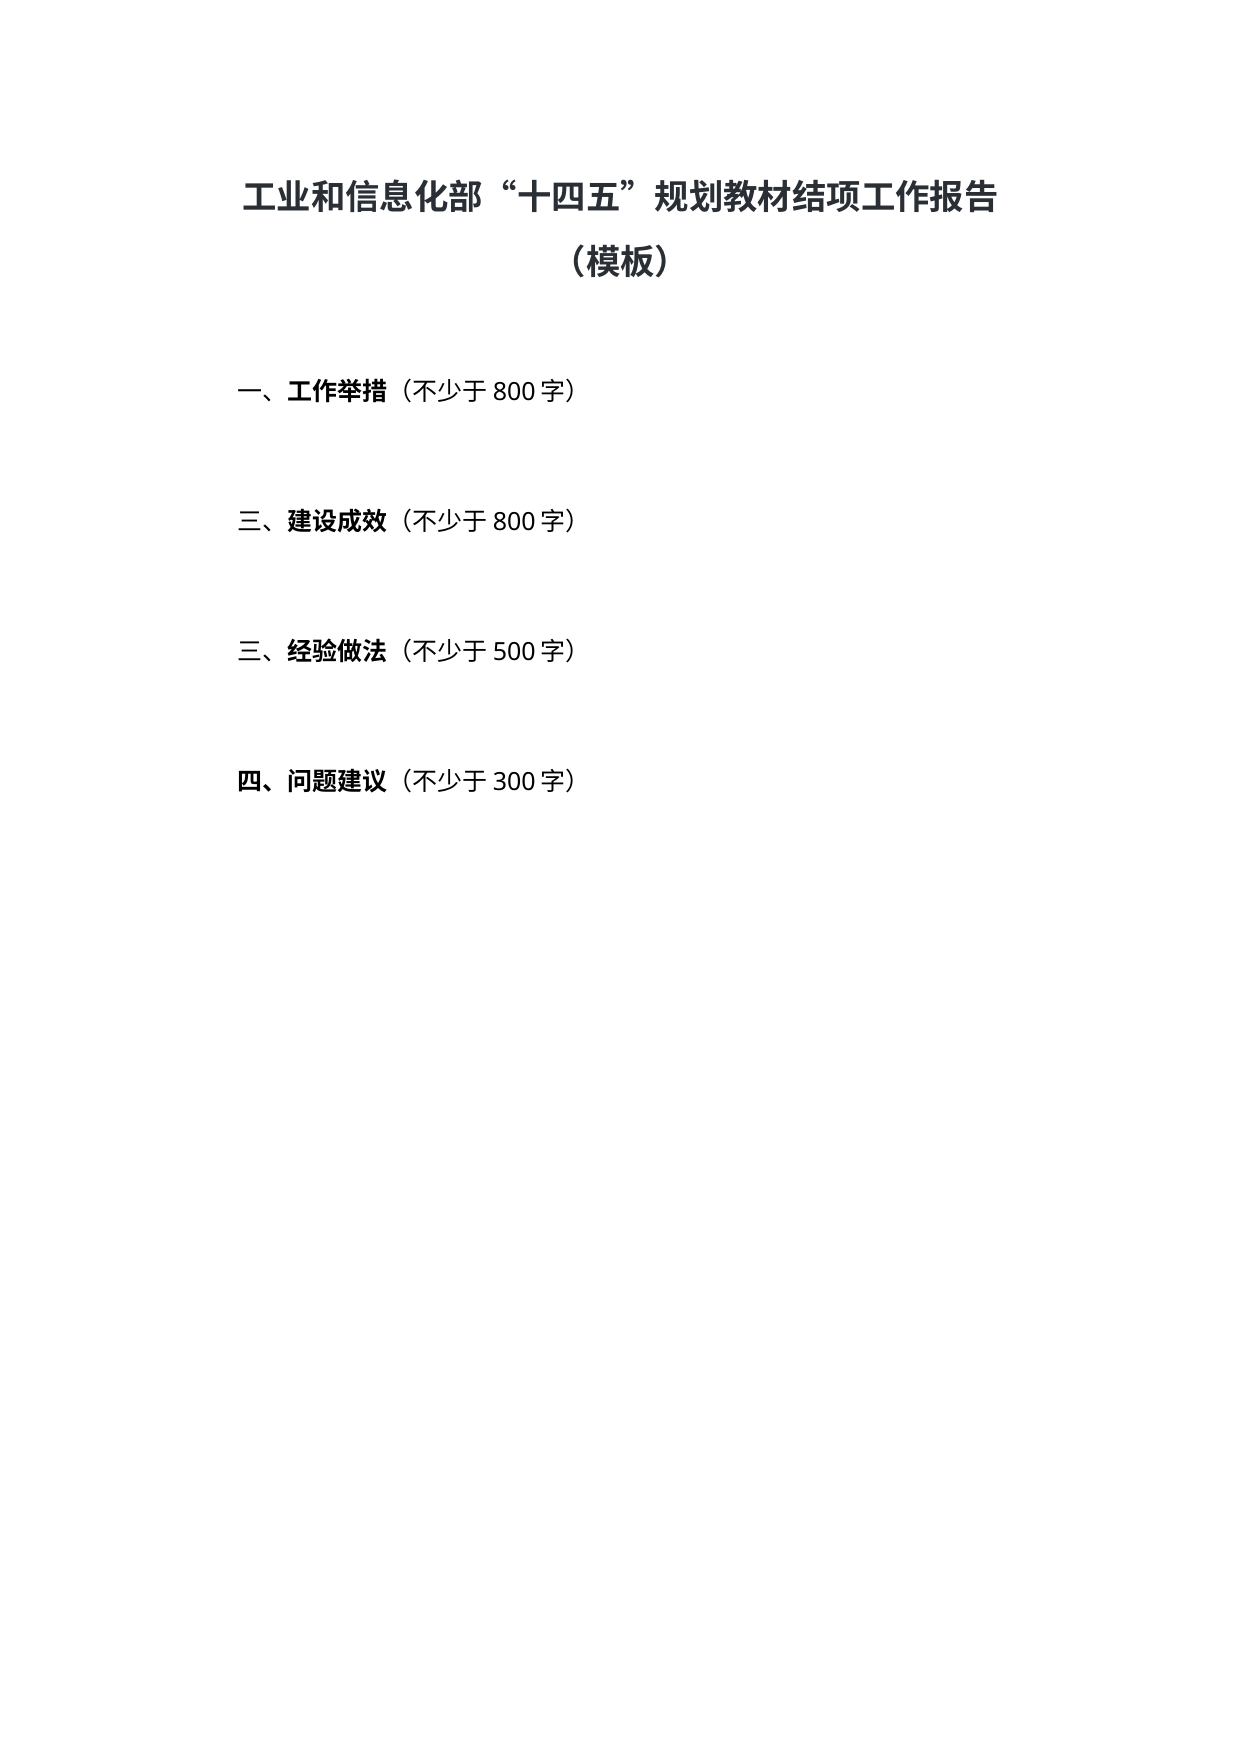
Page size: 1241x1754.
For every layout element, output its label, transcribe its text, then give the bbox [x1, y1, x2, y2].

list 三、建设成效（不少于800字） [187, 487, 1053, 552]
list 三、经验做法（不少于500字） [187, 617, 1053, 682]
text （模板） [187, 227, 1053, 292]
list 一、工作举措（不少于800字） [187, 357, 1053, 422]
text 四、问题建议（不少于300字） [187, 747, 1053, 812]
text 工业和信息化部“十四五”规划教材结项工作报告 [187, 162, 1053, 227]
